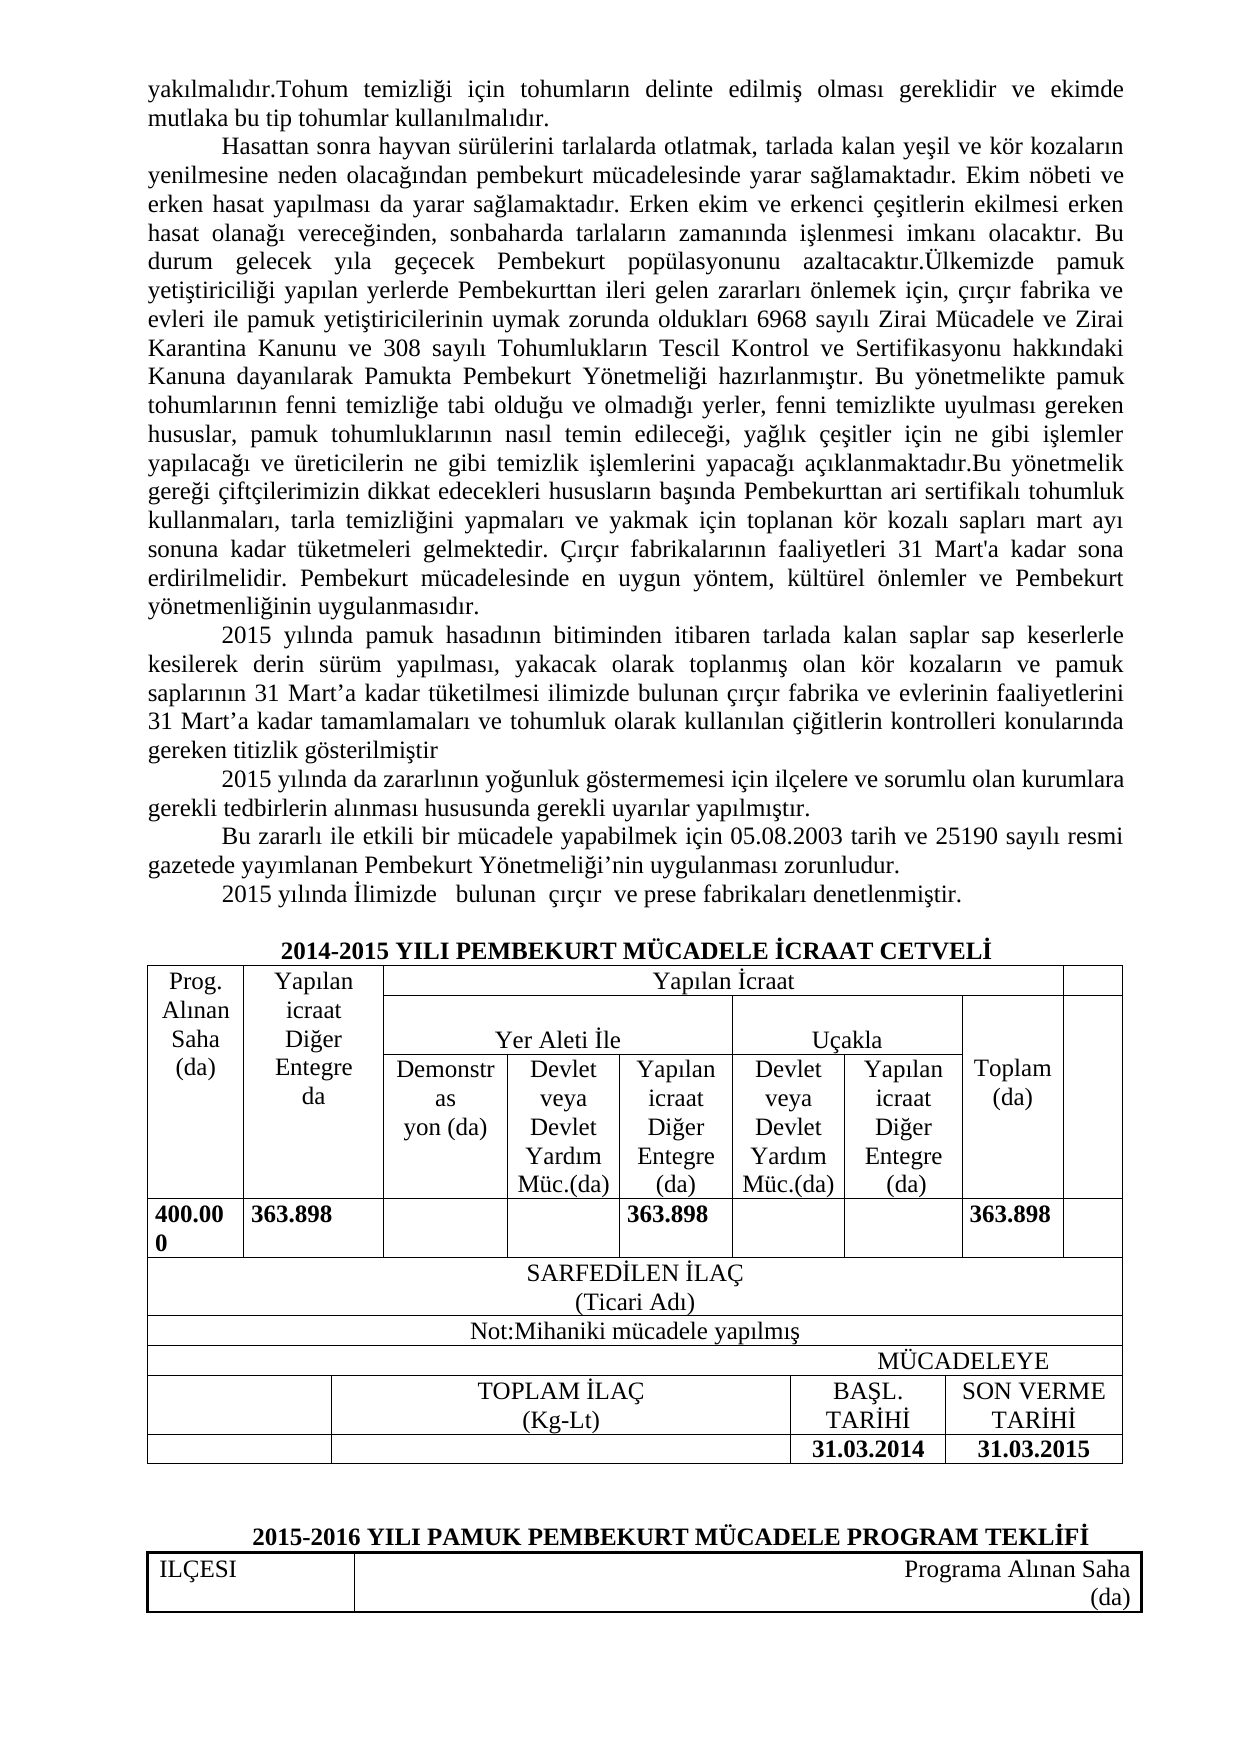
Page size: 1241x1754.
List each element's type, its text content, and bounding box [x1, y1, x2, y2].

text 2015-2016 YILI PAMUK PEMBEKURT MÜCADELE PROGRAM TEKLİFİ [148, 1522, 1125, 1551]
table_cell Toplam (da) [963, 996, 1063, 1198]
text 2015 yılında İlimizde bulunan çırçır ve prese fabrikaları denetlenmiştir. [148, 879, 1125, 908]
table_cell BAŞL. TARİHİ [791, 1376, 945, 1433]
table_cell [733, 1199, 844, 1257]
table_cell [1064, 996, 1122, 1198]
text Bu zararlı ile etkili bir mücadele yapabilmek için 05.08.2003 tarih ve 25190 sayılı resmi gazetede yayımlanan Pembekurt Yönetmeliği’nin uygulanması zorunludur. [148, 821, 1125, 879]
table_cell Uçakla [733, 996, 962, 1053]
table_cell Devlet veya Devlet Yardım Müc.(da) [508, 1055, 619, 1198]
table_cell SARFEDİLEN İLAÇ (Ticari Adı) [148, 1258, 1122, 1315]
text 2015 yılında da zararlının yoğunluk göstermemesi için ilçelere ve sorumlu olan kurumlara gerekli tedbirlerin alınması hususunda gerekli uyarılar yapılmıştır. [148, 764, 1125, 821]
table_cell Not:Mihaniki mücadele yapılmış [148, 1316, 1122, 1345]
table_cell 363.898 [963, 1199, 1063, 1257]
text Hasattan sonra hayvan sürülerini tarlalarda otlatmak, tarlada kalan yeşil ve kör kozaların yenilmesine neden olacağından pembekurt mücadelesinde yarar sağlamaktadır. Ekim nöbeti ve erken hasat yapılması da yarar sağlamaktadır. Erken ekim ve erkenci çeşitlerin ekilmesi erken hasat olanağı vereceğinden, sonbaharda tarlaların zamanında işlenmesi imkanı olacaktır. Bu durum gelecek yıla geçecek Pembekurt popülasyonunu azaltacaktır.Ülkemizde pamuk yetiştiriciliği yapılan yerlerde Pembekurttan ileri gelen zararları önlemek için, çırçır fabrika ve evleri ile pamuk yetiştiricilerinin uymak zorunda oldukları 6968 sayılı Zirai Mücadele ve Zirai Karantina Kanunu ve 308 sayılı Tohumlukların Tescil Kontrol ve Sertifikasyonu hakkındaki Kanuna dayanılarak Pamukta Pembekurt Yönetmeliği hazırlanmıştır. Bu yönetmelikte pamuk tohumlarının fenni temizliğe tabi olduğu ve olmadığı yerler, fenni temizlikte uyulması gereken hususlar, pamuk tohumluklarının nasıl temin edileceği, yağlık çeşitler için ne gibi işlemler yapılacağı ve üreticilerin ne gibi temizlik işlemlerini yapacağı açıklanmaktadır.Bu yönetmelik gereği çiftçilerimizin dikkat edecekleri hususların başında Pembekurttan ari sertifikalı tohumluk kullanmaları, tarla temizliğini yapmaları ve yakmak için toplanan kör kozalı sapları mart ayı sonuna kadar tüketmeleri gelmektedir. Çırçır fabrikalarının faaliyetleri 31 Mart'a kadar sona erdirilmelidir. Pembekurt mücadelesinde en uygun yöntem, kültürel önlemler ve Pembekurt yönetmenliğinin uygulanmasıdır. [148, 131, 1125, 620]
table_cell Demonstras yon (da) [384, 1055, 507, 1198]
table_header Prog. Alınan Saha (da) [148, 966, 243, 1198]
table_cell 363.898 [244, 1199, 383, 1257]
table_header Yapılan İcraat [384, 966, 1063, 995]
table_cell TOPLAM İLAÇ (Kg-Lt) [332, 1376, 790, 1433]
table_header Programa Alınan Saha (da) [355, 1554, 1140, 1611]
table_cell [148, 1376, 331, 1433]
table_cell MÜCADELEYE [148, 1346, 1122, 1375]
table_cell [384, 1199, 507, 1257]
text 2014-2015 YILI PEMBEKURT MÜCADELE İCRAAT CETVELİ [148, 936, 1125, 965]
table_cell [148, 1435, 331, 1463]
table_cell [332, 1435, 790, 1463]
table_cell Yapılan icraat Diğer Entegre (da) [620, 1055, 732, 1198]
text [148, 74, 1125, 131]
table_cell [1064, 1199, 1122, 1257]
table_cell 400.000 [148, 1199, 243, 1257]
table_cell [508, 1199, 619, 1257]
table_header Yapılan icraat Diğer Entegre da [244, 966, 383, 1198]
table_cell Yer Aleti İle [384, 996, 732, 1053]
table_cell SON VERME TARİHİ [946, 1376, 1122, 1433]
table_header [1064, 966, 1122, 995]
table_cell 31.03.2015 [946, 1435, 1122, 1463]
table_cell Devlet veya Devlet Yardım Müc.(da) [733, 1055, 844, 1198]
table_cell Yapılan icraat Diğer Entegre (da) [845, 1055, 962, 1198]
table_header ILÇESI [149, 1554, 354, 1611]
table_cell [845, 1199, 962, 1257]
text 2015 yılında pamuk hasadının bitiminden itibaren tarlada kalan saplar sap keserlerle kesilerek derin sürüm yapılması, yakacak olarak toplanmış olan kör kozaların ve pamuk saplarının 31 Mart’a kadar tüketilmesi ilimizde bulunan çırçır fabrika ve evlerinin faaliyetlerini 31 Mart’a kadar tamamlamaları ve tohumluk olarak kullanılan çiğitlerin kontrolleri konularında gereken titizlik gösterilmiştir [148, 620, 1125, 764]
table_cell 363.898 [620, 1199, 732, 1257]
table_cell 31.03.2014 [791, 1435, 945, 1463]
